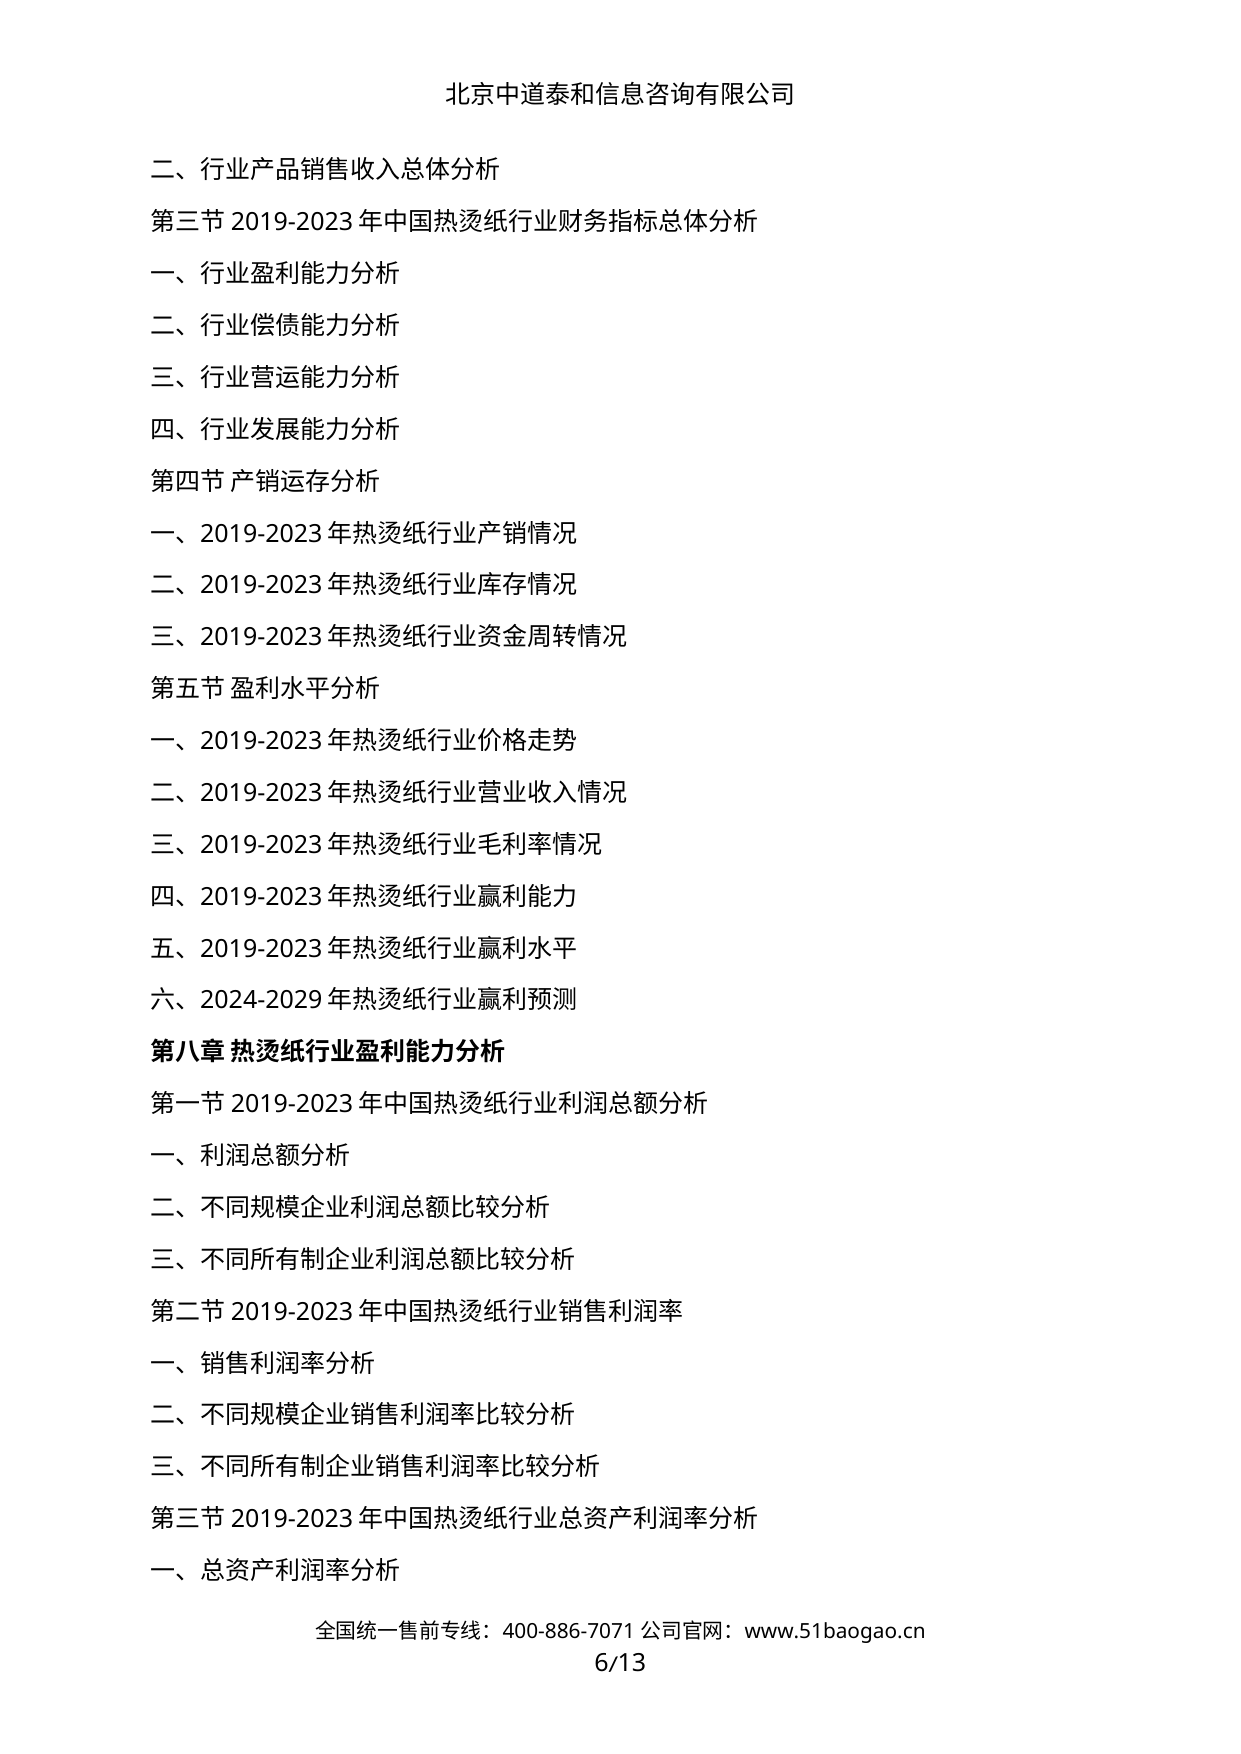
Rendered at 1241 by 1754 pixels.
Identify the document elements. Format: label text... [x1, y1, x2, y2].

text 一、行业盈利能力分析 [150, 254, 1090, 290]
text 第三节 2019-2023年中国热烫纸行业财务指标总体分析 [150, 202, 1090, 238]
text 五、2019-2023年热烫纸行业赢利水平 [150, 928, 1090, 964]
text 二、不同规模企业利润总额比较分析 [150, 1187, 1090, 1224]
text 第一节 2019-2023年中国热烫纸行业利润总额分析 [150, 1084, 1090, 1120]
text 第八章 热烫纸行业盈利能力分析 [150, 1032, 1090, 1068]
text 第五节 盈利水平分析 [150, 669, 1090, 705]
text 三、行业营运能力分析 [150, 357, 1090, 394]
text 一、2019-2023年热烫纸行业价格走势 [150, 721, 1090, 757]
text 三、不同所有制企业销售利润率比较分析 [150, 1447, 1090, 1483]
text 第二节 2019-2023年中国热烫纸行业销售利润率 [150, 1291, 1090, 1327]
text 二、行业偿债能力分析 [150, 306, 1090, 342]
text 二、2019-2023年热烫纸行业库存情况 [150, 565, 1090, 601]
text 四、2019-2023年热烫纸行业赢利能力 [150, 876, 1090, 912]
text 三、2019-2023年热烫纸行业资金周转情况 [150, 617, 1090, 653]
text 一、总资产利润率分析 [150, 1551, 1090, 1587]
text 二、行业产品销售收入总体分析 [150, 150, 1090, 186]
text 第四节 产销运存分析 [150, 461, 1090, 497]
text 一、销售利润率分析 [150, 1343, 1090, 1379]
text 二、不同规模企业销售利润率比较分析 [150, 1395, 1090, 1431]
text 三、2019-2023年热烫纸行业毛利率情况 [150, 824, 1090, 861]
text 六、2024-2029年热烫纸行业赢利预测 [150, 980, 1090, 1016]
text 一、利润总额分析 [150, 1136, 1090, 1172]
text 一、2019-2023年热烫纸行业产销情况 [150, 513, 1090, 549]
text 二、2019-2023年热烫纸行业营业收入情况 [150, 772, 1090, 809]
text 四、行业发展能力分析 [150, 409, 1090, 446]
text 第三节 2019-2023年中国热烫纸行业总资产利润率分析 [150, 1499, 1090, 1535]
text 三、不同所有制企业利润总额比较分析 [150, 1239, 1090, 1276]
